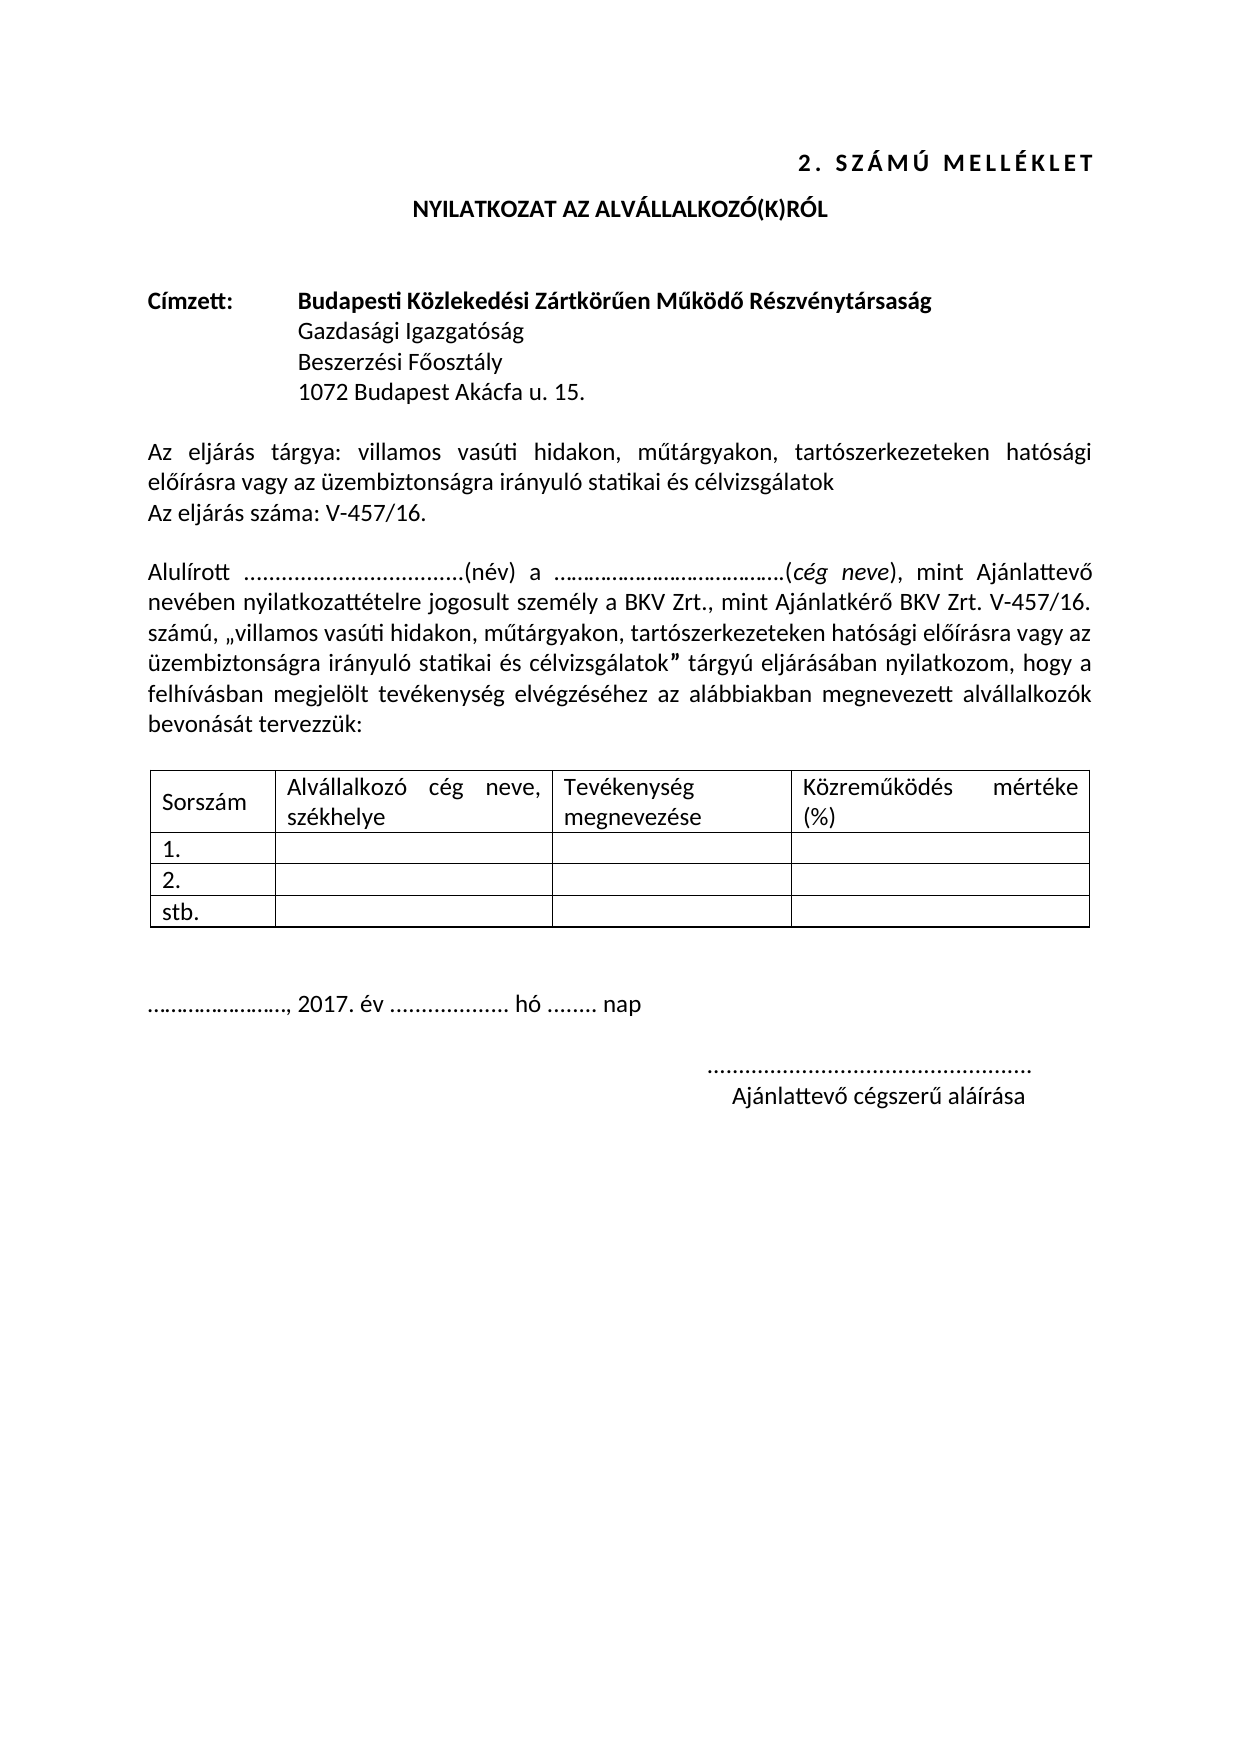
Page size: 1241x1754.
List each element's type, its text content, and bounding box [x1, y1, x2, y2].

text Gazdasági Igazgatóság [148, 315, 1093, 346]
table_header Alvállalkozó cég neve, székhelye [276, 771, 552, 832]
text Alulírott ...................................(név) a ………………………………….(cég neve), mint Ajánlattevő nevében nyilatkozattételre jogosult személy a BKV Zrt., mint Ajánlatkérő BKV Zrt. V-457/16. számú, „villamos vasúti hidakon, műtárgyakon, tartószerkezeteken hatósági előírásra vagy az üzembiztonságra irányuló statikai és célvizsgálatok” tárgyú eljárásában nyilatkozom, hogy a felhívásban megjelölt tevékenység elvégzéséhez az alábbiakban megnevezett alvállalkozók bevonását tervezzük: [148, 556, 1093, 739]
table_cell [553, 833, 791, 863]
table_cell [553, 896, 791, 926]
text Az eljárás száma: V-457/16. [148, 497, 1093, 527]
table_cell [792, 896, 1089, 926]
table_cell [792, 864, 1089, 895]
table_header Tevékenység megnevezése [553, 771, 791, 832]
table_cell 2. [151, 864, 275, 895]
text 2. számú melléklet [148, 148, 1093, 178]
text Címzett: Budapesti Közlekedési Zártkörűen Működő Részvénytársaság [148, 285, 1093, 315]
text Beszerzési Főosztály [148, 346, 1093, 376]
text ..... [148, 1049, 1093, 1080]
table_cell [276, 896, 552, 926]
text Az eljárás tárgya: villamos vasúti hidakon, műtárgyakon, tartószerkezeteken hatósági előírásra vagy az üzembiztonságra irányuló statikai és célvizsgálatok [148, 436, 1093, 497]
table_header Közreműködés mértéke (%) [792, 771, 1089, 832]
text Nyilatkozat az Alvállalkozó(k)ról [148, 193, 1093, 224]
text ……………………, 2017. év ................... hó ........ nap [148, 988, 1093, 1019]
table_cell [276, 864, 552, 895]
table_header Sorszám [151, 771, 275, 832]
table_cell [792, 833, 1089, 863]
table_cell 1. [151, 833, 275, 863]
table_cell [276, 833, 552, 863]
table_cell [553, 864, 791, 895]
table_cell stb. [151, 896, 275, 926]
text 1072 Budapest Akácfa u. 15. [148, 376, 1093, 407]
text Ajánlattevő cégszerű aláírása [148, 1080, 1093, 1111]
